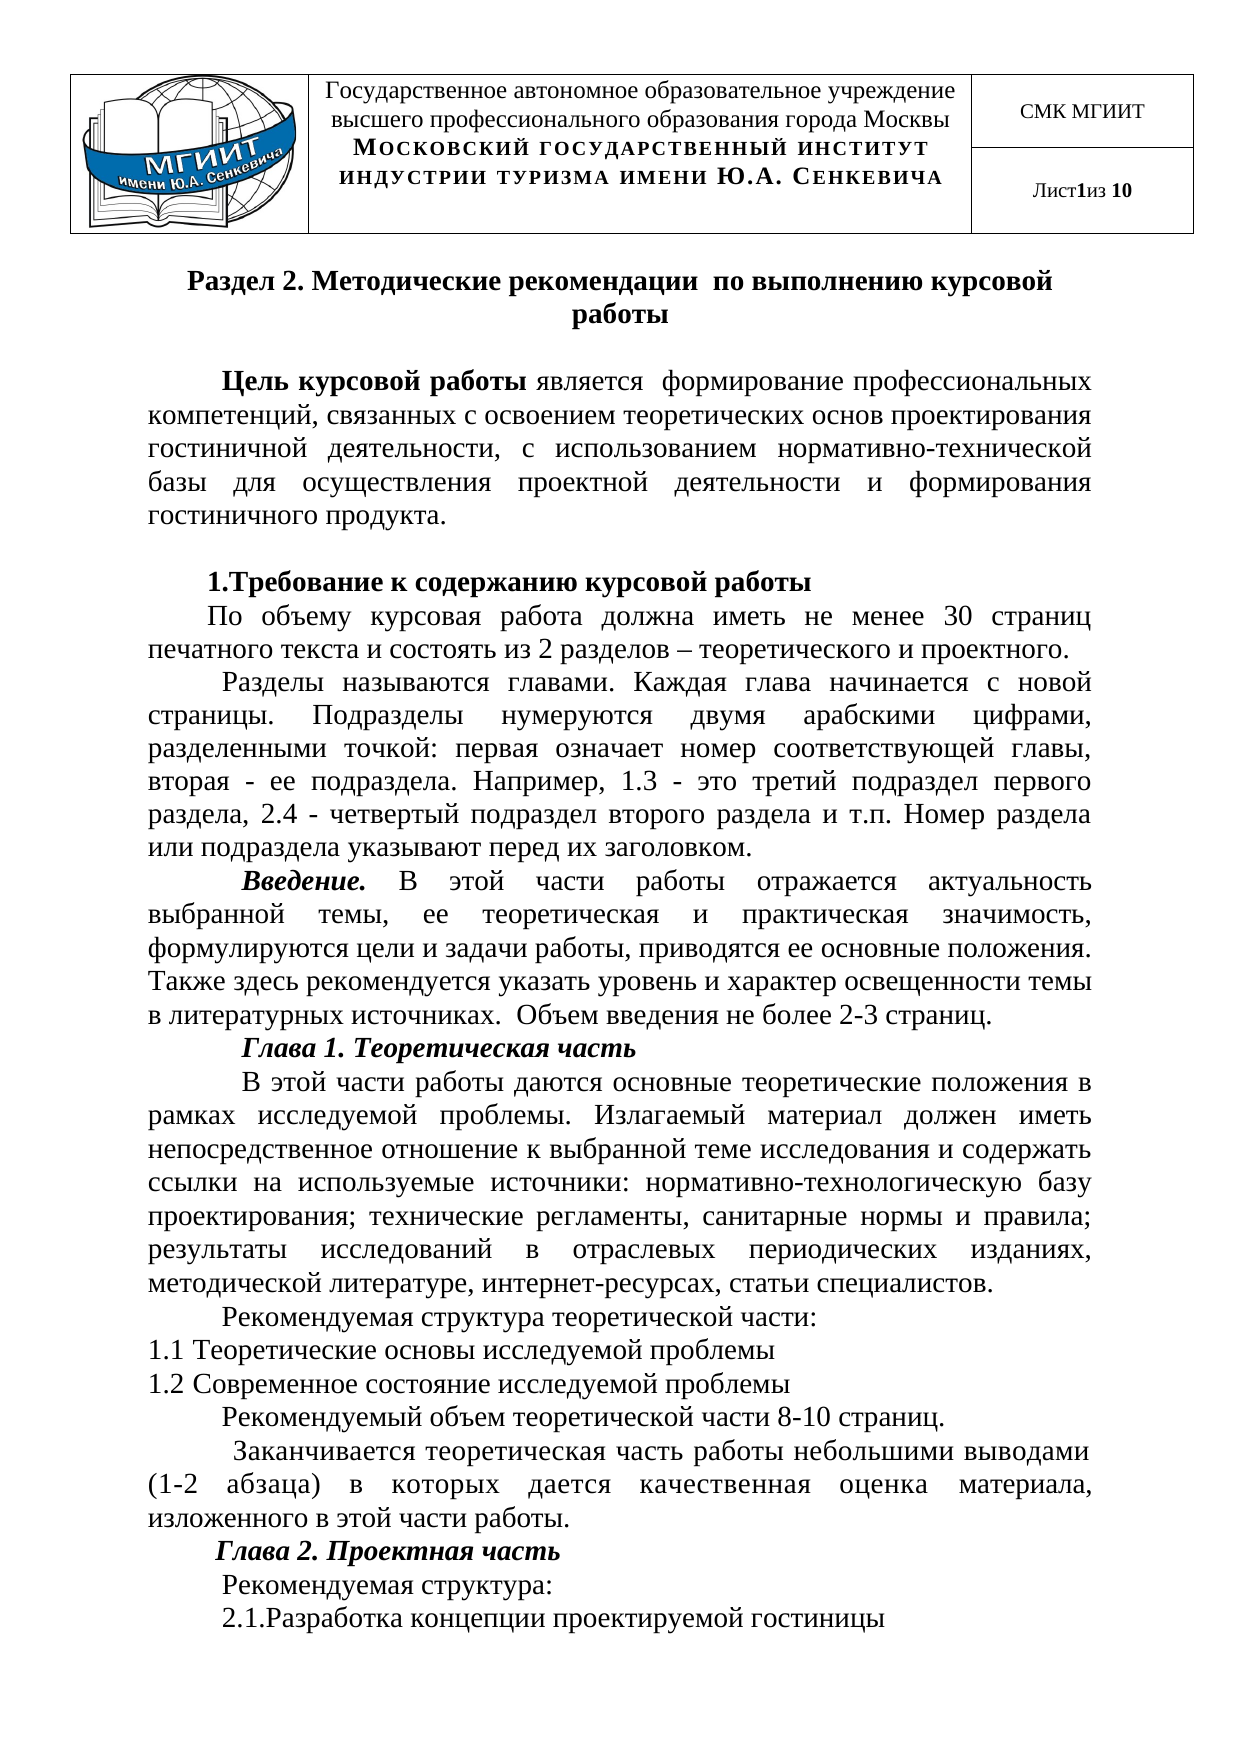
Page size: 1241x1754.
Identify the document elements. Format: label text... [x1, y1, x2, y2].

text Раздел 2. Методические рекомендации по выполнению курсовой работы [148, 263, 1092, 330]
text Цель курсовой работы является формирование профессиональных компетенций, связанных с освоением теоретических основ проектирования гостиничной деятельности, с использованием нормативно-технической базы для осуществления проектной деятельности и формирования гостиничного продукта. [148, 363, 1092, 531]
text Введение. В этой части работы отражается актуальность выбранной темы, ее теоретическая и практическая значимость, формулируются цели и задачи работы, приводятся ее основные положения. Также здесь рекомендуется указать уровень и характер освещенности темы в литературных источниках. Объем введения не более 2-3 страниц. [148, 863, 1092, 1030]
text Разделы называются главами. Каждая глава начинается с новой страницы. Подразделы нумеруются двумя арабскими цифрами, разделенными точкой: первая означает номер соответствующей главы, вторая - ее подраздела. Например, 1.3 - это третий подраздел первого раздела, 2.4 - четвертый подраздел второго раздела и т.п. Номер раздела или подраздела указывают перед их заголовком. [148, 665, 1092, 863]
text 2.1.Разработка концепции проектируемой гостиницы [148, 1601, 1092, 1634]
text Заканчивается теоретическая часть работы небольшими выводами (1-2 абзаца) в которых дается качественная оценка материала, изложенного в этой части работы. [148, 1433, 1092, 1533]
text По объему курсовая работа должна иметь не менее 30 страниц печатного текста и состоять из 2 разделов – теоретического и проектного. [148, 598, 1092, 665]
text В этой части работы даются основные теоретические положения в рамках исследуемой проблемы. Излагаемый материал должен иметь непосредственное отношение к выбранной теме исследования и содержать ссылки на используемые источники: нормативно-технологическую базу проектирования; технические регламенты, санитарные нормы и правила; результаты исследований в отраслевых периодических изданиях, методической литературе, интернет-ресурсах, статьи специалистов. [148, 1064, 1092, 1299]
text Глава 2. Проектная часть [148, 1533, 1092, 1567]
text Рекомендуемая структура: [148, 1567, 1092, 1601]
list Современное состояние исследуемой проблемы [148, 1366, 1092, 1399]
picture [82, 75, 297, 228]
text 1.Требование к содержанию курсовой работы [148, 564, 1092, 598]
list Теоретические основы исследуемой проблемы [148, 1332, 1092, 1366]
text Рекомендуемая структура теоретической части: [148, 1299, 1092, 1332]
text Глава 1. Теоретическая часть [148, 1030, 1092, 1064]
text Рекомендуемый объем теоретической части 8-10 страниц. [148, 1399, 1092, 1433]
